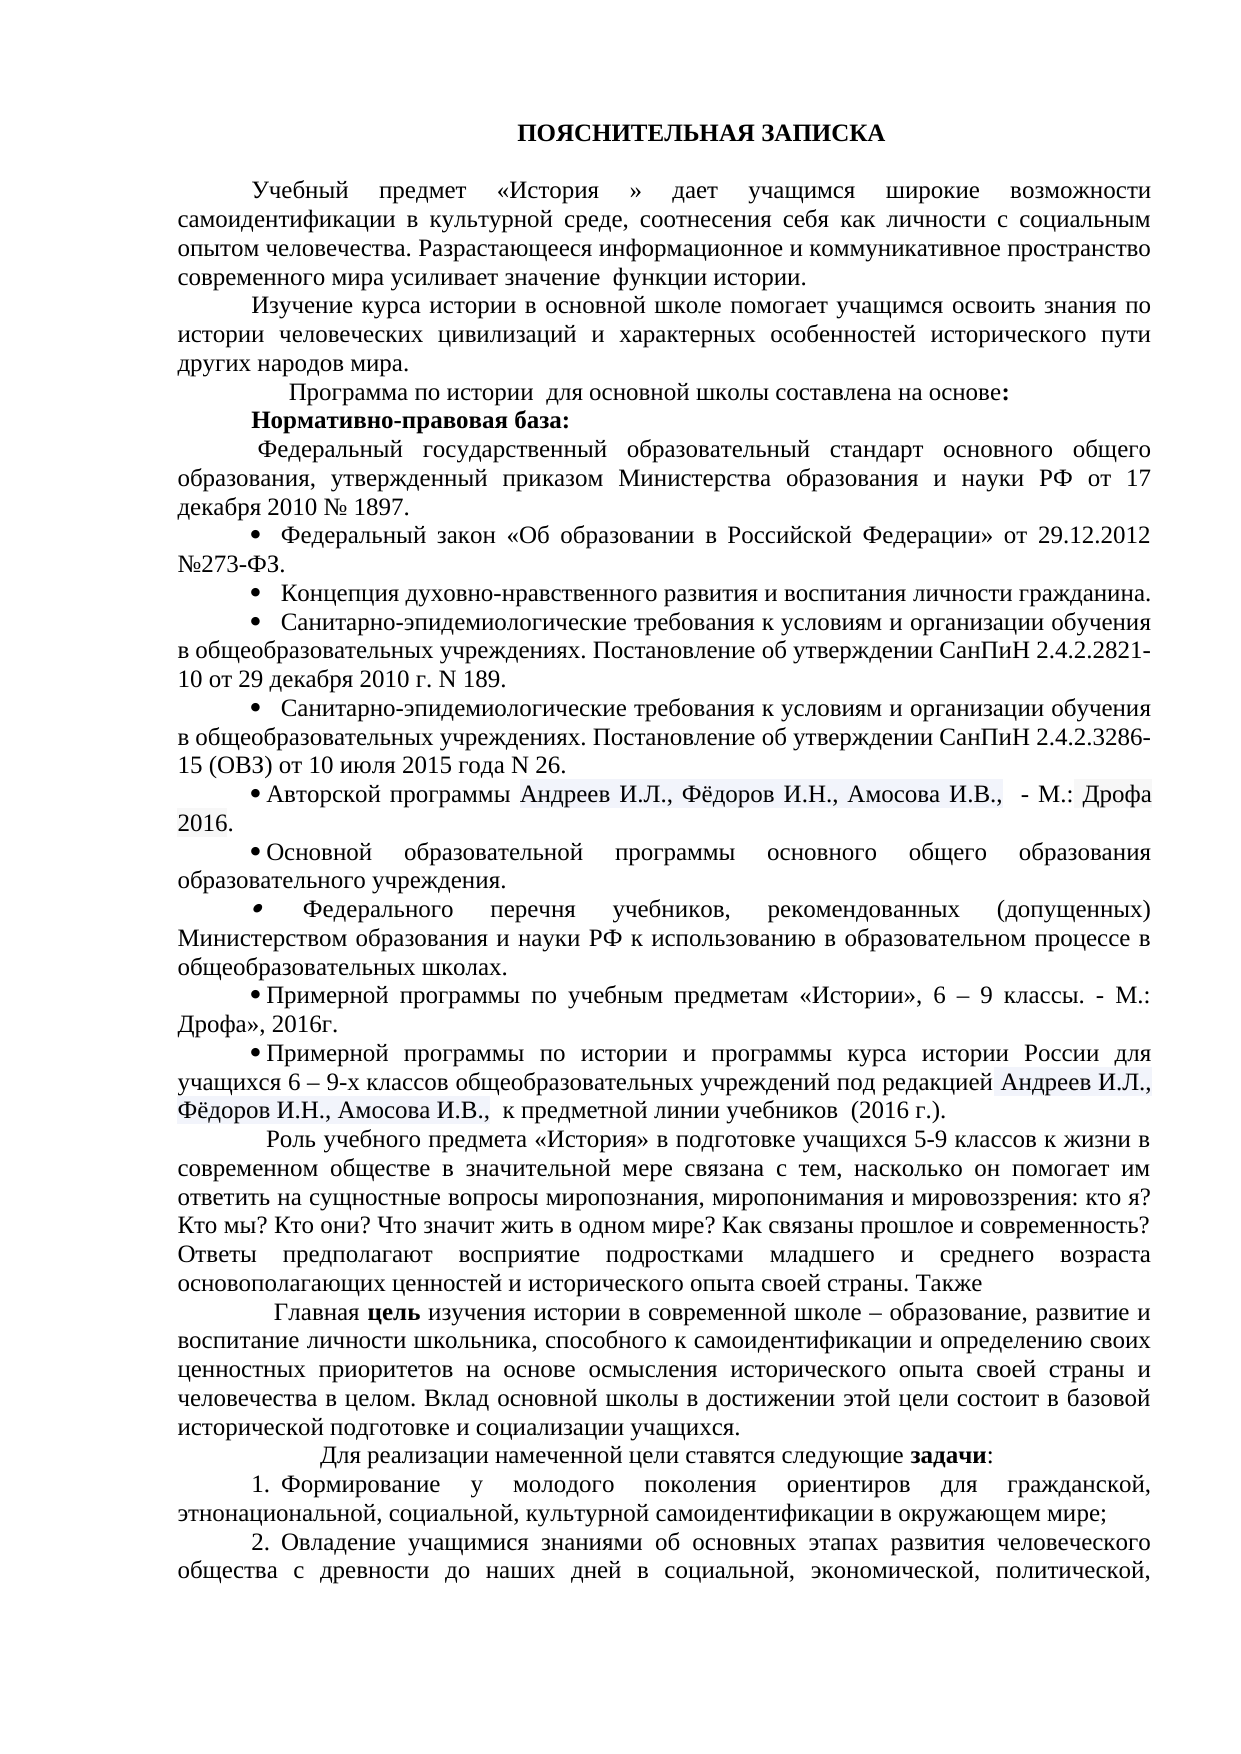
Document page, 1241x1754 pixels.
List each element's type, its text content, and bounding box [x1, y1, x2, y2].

list Санитарно-эпидемиологические требования к условиям и организации обучения в общеобразовательных учреждениях. Постановление об утверждении СанПиН 2.4.2.2821-10 от 29 декабря . N 189. [177, 607, 1152, 693]
text Роль учебного предмета «История» в подготовке учащихся 5-9 классов к жизни в современном обществе в значительной мере связана с тем, насколько он помогает им ответить на сущностные вопросы миропознания, миропонимания и мировоззрения: кто я? Кто мы? Кто они? Что значит жить в одном мире? Как связаны прошлое и современность? Ответы предполагают восприятие подростками младшего и среднего возраста основополагающих ценностей и исторического опыта своей страны. Также [177, 1124, 1152, 1297]
text Для реализации намеченной цели ставятся следующие задачи: [177, 1441, 1152, 1469]
list Санитарно-эпидемиологические требования к условиям и организации обучения в общеобразовательных учреждениях. Постановление об утверждении СанПиН 2.4.2.3286-15 (ОВЗ) от 10 июля 2015 года N 26. [177, 693, 1152, 779]
list Федерального перечня учебников, рекомендованных (допущенных) Министерством образования и науки РФ к использованию в образовательном процессе в общеобразовательных школах. [177, 894, 1152, 981]
list Концепция духовно-нравственного развития и воспитания личности гражданина. [177, 578, 1152, 607]
list Федеральный закон «Об образовании в Российской Федерации» от 29.12.2012 №273-ФЗ. [177, 521, 1152, 578]
list Нормативно-правовая база: [177, 406, 1152, 434]
text Главная цель изучения истории в современной школе – образование, развитие и воспитание личности школьника, способного к самоидентификации и определению своих ценностных приоритетов на основе осмысления исторического опыта своей страны и человечества в целом. Вклад основной школы в достижении этой цели состоит в базовой исторической подготовке и социализации учащихся. [177, 1297, 1152, 1441]
text Программа по истории для основной школы составлена на основе: [177, 377, 1152, 406]
list Примерной программы по истории и программы курса истории России для учащихся 6 – 9-х классов общеобразовательных учреждений под редакцией Андреев И.Л., Фёдоров И.Н., Амосова И.В., к предметной линии учебников (.). [177, 1038, 1152, 1124]
list Федеральный государственный образовательный стандарт основного общего образования, утвержденный приказом Министерства образования и науки РФ от 17 декабря 2010 № 1897. [177, 434, 1152, 521]
text ПОЯСНИТЕЛЬНАЯ ЗАПИСКА [177, 118, 1152, 147]
list Примерной программы по учебным предметам «Истории», 6 – 9 классы. - М.: Дрофа», 2016г. [177, 981, 1152, 1038]
list Авторской программы Андреев И.Л., Фёдоров И.Н., Амосова И.В., - М.: Дрофа 2016. [177, 779, 1152, 837]
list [177, 1527, 1152, 1584]
list Основной образовательной программы основного общего образования образовательного учреждения. [177, 837, 1152, 894]
list Изучение курса истории в основной школе помогает учащимся освоить знания по истории человеческих цивилизаций и характерных особенностей исторического пути других народов мира. [177, 291, 1152, 377]
list Формирование у молодого поколения ориентиров для гражданской, этнонациональной, социальной, культурной самоидентификации в окружающем мире; [177, 1469, 1152, 1527]
list Учебный предмет «История » дает учащимся широкие возможности самоидентификации в культурной среде, соотнесения себя как личности с социальным опытом человечества. Разрастающееся информационное и коммуникативное пространство современного мира усиливает значение функции истории. [177, 176, 1152, 291]
